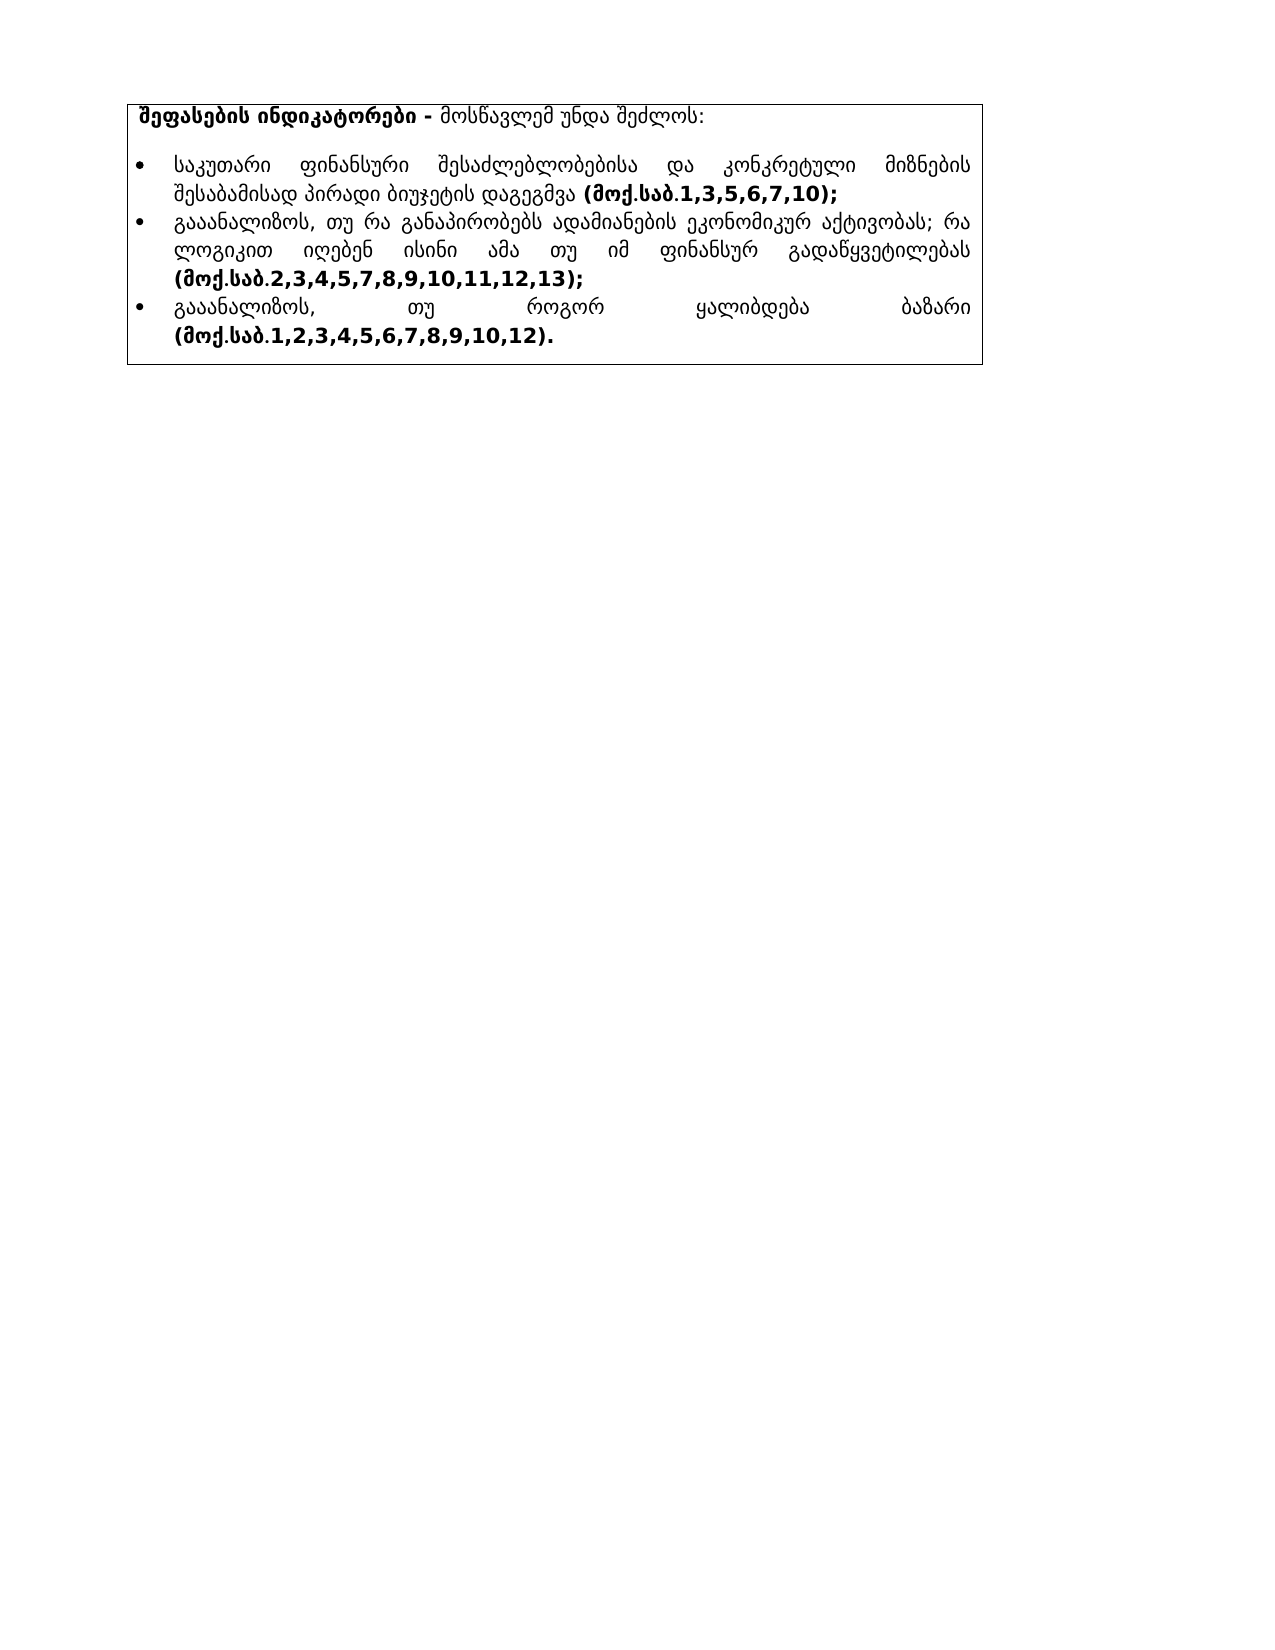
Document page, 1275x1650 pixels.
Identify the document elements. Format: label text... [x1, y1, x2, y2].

table_cell შეფასების ინდიკატორები - მოსწავლემ უნდა შეძლოს: საკუთარი ფინანსური შესაძლებლობებისა და კონკრეტული მიზნების შესაბამისად პირადი ბიუჯეტის დაგეგმვა (მოქ.საბ.1,3,5,6,7,10); გააანალიზოს, თუ რა განაპირობებს ადამიანების ეკონომიკურ აქტივობას; რა ლოგიკით იღებენ ისინი ამა თუ იმ ფინანსურ გადაწყვეტილებას (მოქ.საბ.2,3,4,5,7,8,9,10,11,12,13); გააანალიზოს, თუ როგორ ყალიბდება ბაზარი (მოქ.საბ.1,2,3,4,5,6,7,8,9,10,12). [128, 105, 982, 363]
